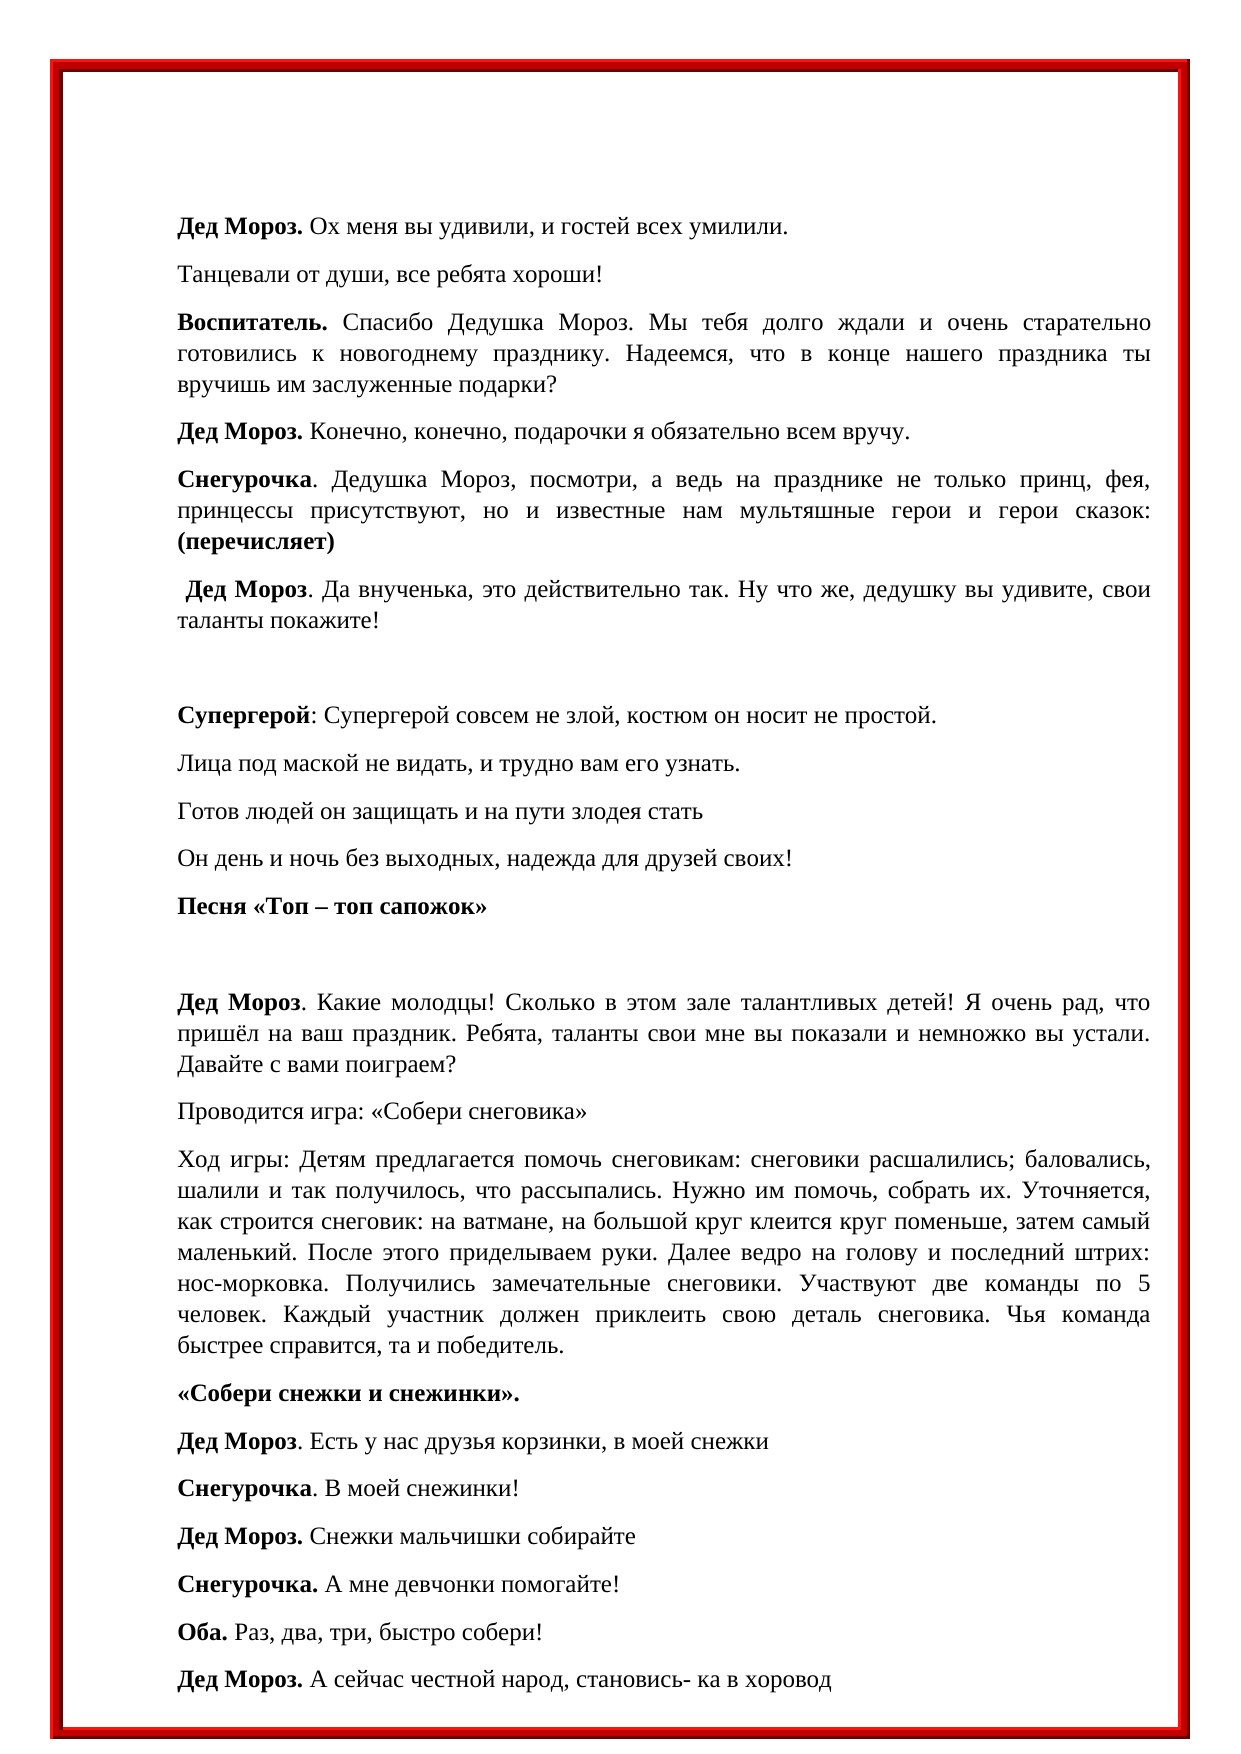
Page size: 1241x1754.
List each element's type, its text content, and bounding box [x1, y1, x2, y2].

text Ход игры: Детям предлагается помочь снеговикам: снеговики расшалились; баловались, шалили и так получилось, что рассыпались. Нужно им помочь, собрать их. Уточняется, как строится снеговик: на ватмане, на большой круг клеится круг поменьше, затем самый маленький. После этого приделываем руки. Далее ведро на голову и последний штрих: нос-морковка. Получились замечательные снеговики. Участвуют две команды по 5 человек. Каждый участник должен приклеить свою деталь снеговика. Чья команда быстрее справится, та и победитель. [177, 1144, 1152, 1359]
text Лица под маской не видать, и трудно вам его узнать. [177, 748, 1152, 777]
text Дед Мороз. Какие молодцы! Сколько в этом зале талантливых детей! Я очень рад, что пришёл на ваш праздник. Ребята, таланты свои мне вы показали и немножко вы устали. Давайте с вами поиграем? [177, 987, 1152, 1077]
text Он день и ночь без выходных, надежда для друзей своих! [177, 843, 1152, 872]
text Готов людей он защищать и на пути злодея стать [177, 796, 1152, 824]
text Воспитатель. Спасибо Дедушка Мороз. Мы тебя долго ждали и очень старательно готовились к новогоднему празднику. Надеемся, что в конце нашего праздника ты вручишь им заслуженные подарки? [177, 307, 1152, 397]
text «Собери снежки и снежинки». [177, 1378, 1152, 1407]
text Песня «Топ – топ сапожок» [177, 891, 1152, 920]
text Снегурочка. В моей снежинки! [177, 1473, 1152, 1502]
text Дед Мороз. Да внученька, это действительно так. Ну что же, дедушку вы удивите, свои таланты покажите! [177, 574, 1152, 634]
text Дед Мороз. А сейчас честной народ, становись- ка в хоровод [177, 1664, 1152, 1693]
text Супергерой: Супергерой совсем не злой, костюм он носит не простой. [177, 700, 1152, 729]
text Оба. Раз, два, три, быстро собери! [177, 1617, 1152, 1645]
text Дед Мороз. Конечно, конечно, подарочки я обязательно всем вручу. [177, 416, 1152, 445]
text Проводится игра: «Собери снеговика» [177, 1096, 1152, 1125]
text Танцевали от души, все ребята хороши! [177, 259, 1152, 288]
text Дед Мороз. Есть у нас друзья корзинки, в моей снежки [177, 1426, 1152, 1454]
text Снегурочка. Дедушка Мороз, посмотри, а ведь на празднике не только принц, фея, принцессы присутствуют, но и известные нам мультяшные герои и герои сказок: (перечисляет) [177, 464, 1152, 555]
text Снегурочка. А мне девчонки помогайте! [177, 1569, 1152, 1598]
text Дед Мороз. Ох меня вы удивили, и гостей всех умилили. [177, 211, 1152, 240]
text Дед Мороз. Снежки мальчишки собирайте [177, 1521, 1152, 1550]
